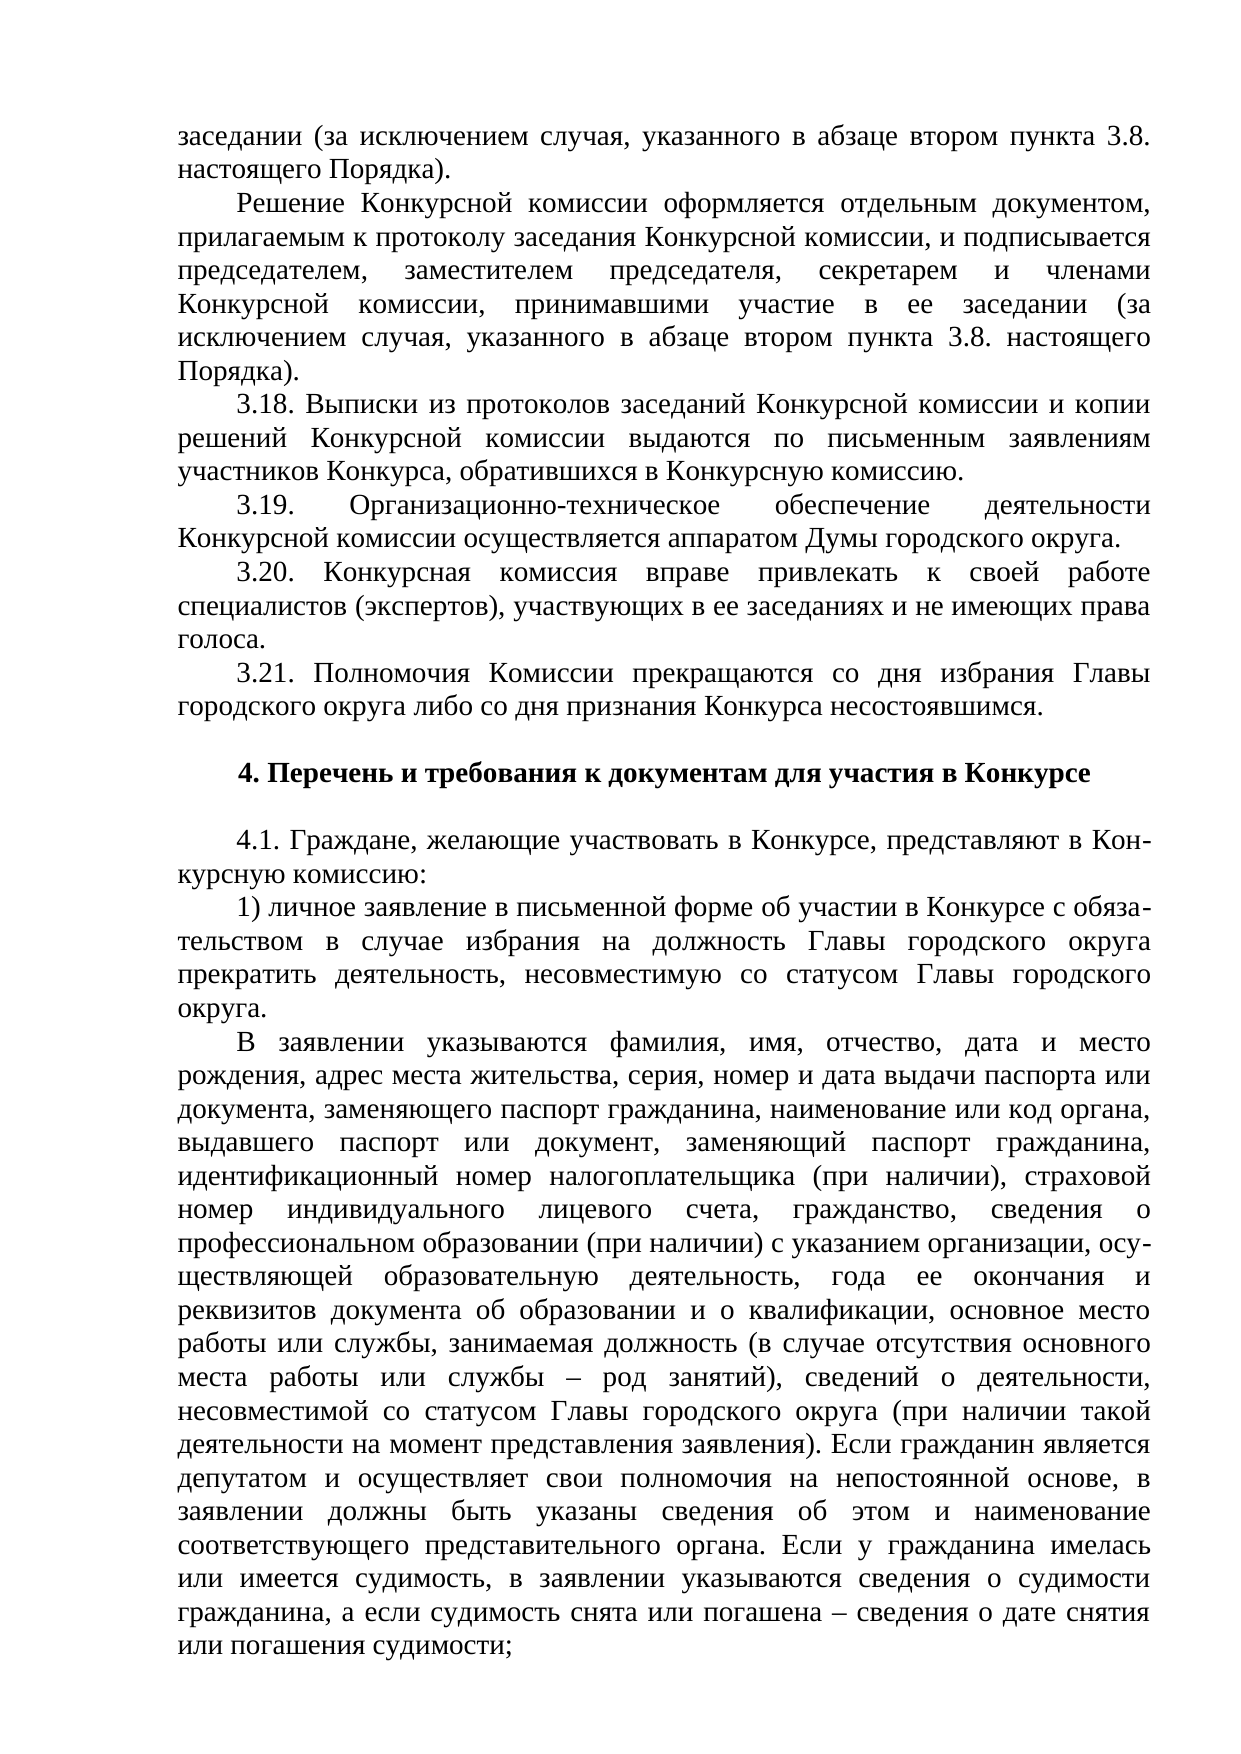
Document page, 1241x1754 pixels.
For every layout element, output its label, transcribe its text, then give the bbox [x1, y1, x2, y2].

text 3.19. Организационно-техническое обеспечение деятельности Конкурсной комиссии осуществляется аппаратом Думы городского округа. [177, 487, 1152, 554]
text В заявлении указываются фамилия, имя, отчество, дата и место рождения, адрес места жительства, серия, номер и дата выдачи паспорта или документа, заменяющего паспорт гражданина, наименование или код органа, выдавшего паспорт или документ, заменяющий паспорт гражданина, идентификационный номер налогоплательщика (при наличии), страховой номер индивидуального лицевого счета, гражданство, сведения о профессиональном образовании (при наличии) с указанием организации, осуществляющей образовательную деятельность, года ее окончания и реквизитов документа об образовании и о квалификации, основное место работы или службы, занимаемая должность (в случае отсутствия основного места работы или службы – род занятий), сведений о деятельности, несовместимой со статусом Главы городского округа (при наличии такой деятельности на момент представления заявления). Если гражданин является депутатом и осуществляет свои полномочия на непостоянной основе, в заявлении должны быть указаны сведения об этом и наименование соответствующего представительного органа. Если у гражданина имелась или имеется судимость, в заявлении указываются сведения о судимости гражданина, а если судимость снята или погашена – сведения о дате снятия или погашения судимости; [177, 1024, 1152, 1661]
text 4. Перечень и требования к документам для участия в Конкурсе [177, 755, 1152, 789]
text 3.18. Выписки из протоколов заседаний Конкурсной комиссии и копии решений Конкурсной комиссии выдаются по письменным заявлениям участников Конкурса, обратившихся в Конкурсную комиссию. [177, 386, 1152, 487]
text 1) личное заявление в письменной форме об участии в Конкурсе с обязательством в случае избрания на должность Главы городского округа прекратить деятельность, несовместимую со статусом Главы городского округа. [177, 889, 1152, 1024]
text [177, 118, 1152, 185]
text 3.21. Полномочия Комиссии прекращаются со дня избрания Главы городского округа либо со дня признания Конкурса несостоявшимся. [177, 655, 1152, 722]
text Решение Конкурсной комиссии оформляется отдельным документом, прилагаемым к протоколу заседания Конкурсной комиссии, и подписывается председателем, заместителем председателя, секретарем и членами Конкурсной комиссии, принимавшими участие в ее заседании (за исключением случая, указанного в абзаце втором пункта 3.8. настоящего Порядка). [177, 185, 1152, 386]
text 3.20. Конкурсная комиссия вправе привлекать к своей работе специалистов (экспертов), участвующих в ее заседаниях и не имеющих права голоса. [177, 554, 1152, 655]
text 4.1. Граждане, желающие участвовать в Конкурсе, представляют в Конкурсную комиссию: [177, 822, 1152, 889]
